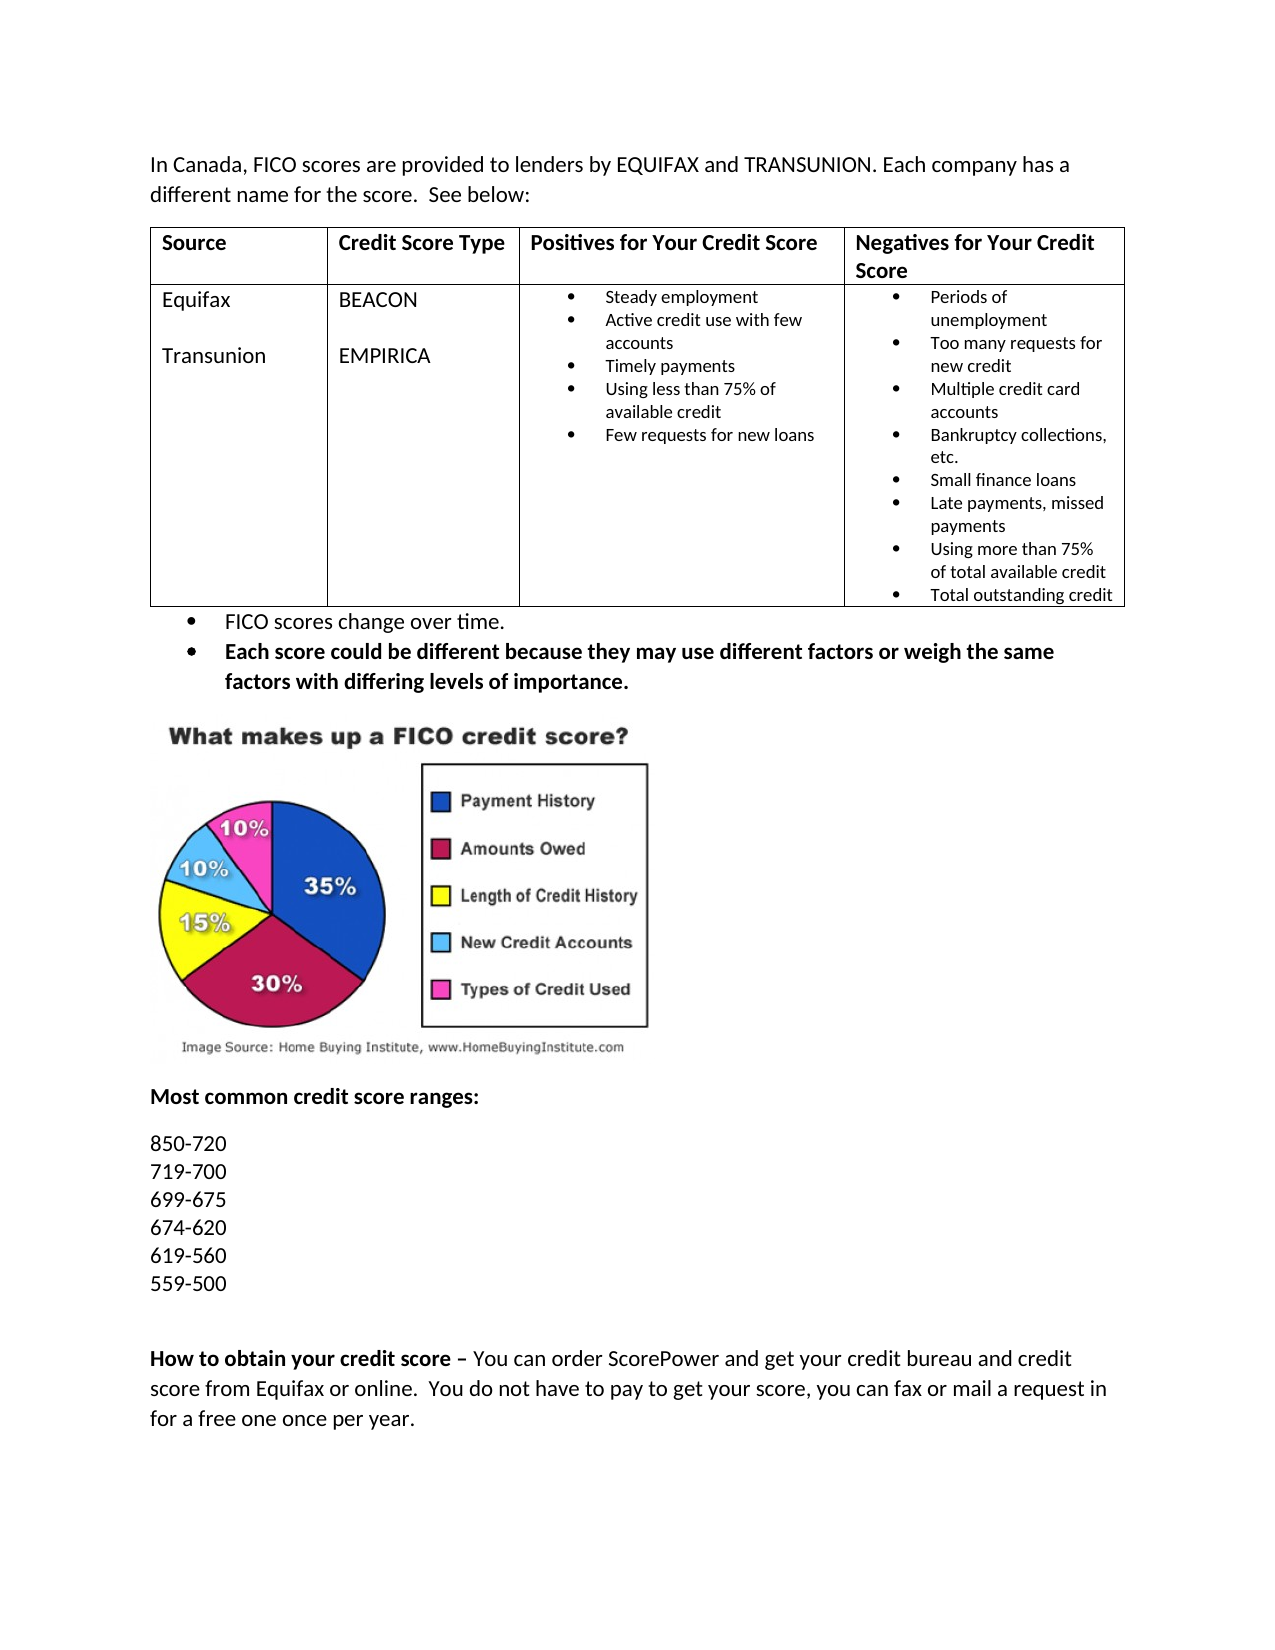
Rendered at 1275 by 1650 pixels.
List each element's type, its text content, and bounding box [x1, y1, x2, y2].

table_cell BEACON EMPIRICA [328, 285, 519, 606]
table_cell Periods of unemployment Too many requests for new credit Multiple credit card accounts Bankruptcy collections, etc. Small finance loans Late payments, missed payments Using more than 75% of total available credit Total outstanding credit [845, 285, 1124, 606]
text Most common credit score ranges: [150, 1082, 1125, 1110]
table_header Negatives for Your Credit Score [845, 228, 1124, 284]
text How to obtain your credit score – You can order ScorePower and get your credit bureau and credit score from Equifax or online. You do not have to pay to get your score, you can fax or mail a request in for a free one once per year. [150, 1344, 1125, 1432]
picture [150, 714, 655, 1064]
text 850-720 [150, 1129, 1125, 1157]
table_cell Equifax Transunion [151, 285, 327, 606]
list Each score could be different because they may use different factors or weigh the same factors with differing levels of importance. [187, 637, 1125, 696]
table_header Source [151, 228, 327, 284]
table_cell Steady employment Active credit use with few accounts Timely payments Using less than 75% of available credit Few requests for new loans [520, 285, 844, 606]
text In Canada, FICO scores are provided to lenders by EQUIFAX and TRANSUNION. Each company has a different name for the score. See below: [150, 150, 1125, 208]
text 699-675 [150, 1185, 1125, 1213]
text 719-700 [150, 1157, 1125, 1185]
table_header Credit Score Type [328, 228, 519, 284]
table_header Positives for Your Credit Score [520, 228, 844, 284]
text 559-500 [150, 1269, 1125, 1297]
text 674-620 [150, 1213, 1125, 1241]
text 619-560 [150, 1241, 1125, 1269]
list FICO scores change over time. [187, 607, 1125, 635]
